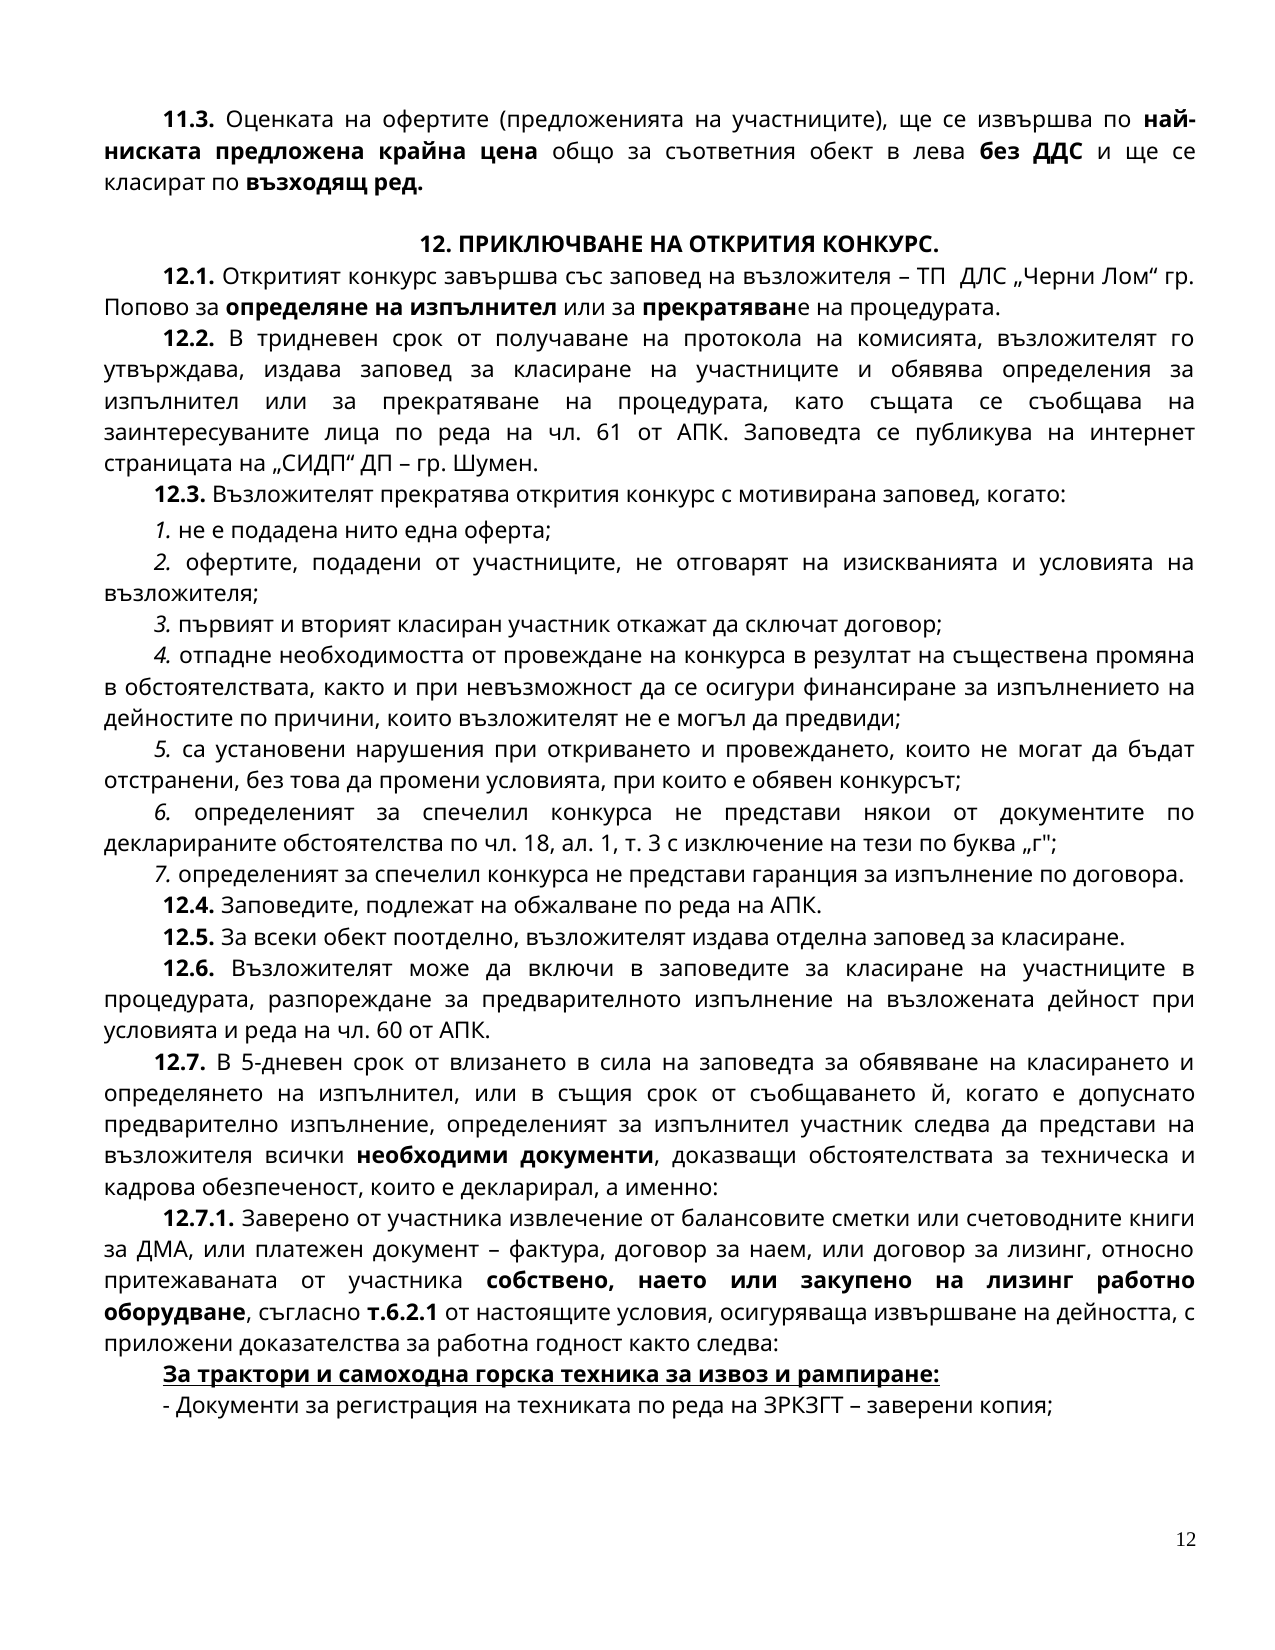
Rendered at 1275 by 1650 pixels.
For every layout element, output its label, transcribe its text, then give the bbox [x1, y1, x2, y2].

text 2. офертите, подадени от участниците, не отговарят на изискванията и условията на възложителя; [103, 546, 1196, 608]
text За трактори и самоходна горска техника за извоз и рампиране: [103, 1358, 1196, 1389]
text 12.7. В 5-дневен срок от влизането в сила на заповедта за обявяване на класирането и определянето на изпълнител, или в същия срок от съобщаването й, когато е допуснато предварително изпълнение, определеният за изпълнител участник следва да представи на възложителя всички необходими документи, доказващи обстоятелствата за техническа и кадрова обезпеченост, които е декларирал, а именно: [103, 1046, 1196, 1202]
text - Документи за регистрация на техниката по реда на ЗРКЗГТ – заверени копия; [103, 1389, 1196, 1421]
text 12.5. За всеки обект поотделно, възложителят издава отделна заповед за класиране. [103, 921, 1196, 952]
text 12.2. В тридневен срок от получаване на протокола на комисията, възложителят го утвърждава, издава заповед за класиране на участниците и обявява определения за изпълнител или за прекратяване на процедурата, като същата се съобщава на заинтересуваните лица по реда на чл. 61 от АПК. Заповедта се публикува на интернет страницата на „СИДП“ ДП – гр. Шумен. [103, 322, 1196, 478]
text 12.7.1. Заверено от участника извлечение от балансовите сметки или счетоводните книги за ДМА, или платежен документ – фактура, договор за наем, или договор за лизинг, относно притежаваната от участника собствено, наето или закупено на лизинг работно оборудване, съгласно т.6.2.1 от настоящите условия, осигуряваща извършване на дейността, с приложени доказателства за работна годност както следва: [103, 1202, 1196, 1358]
text 12.6. Възложителят може да включи в заповедите за класиране на участниците в процедурата, разпореждане за предварителното изпълнение на възложената дейност при условията и реда на чл. 60 от АПК. [103, 952, 1196, 1046]
text 12. ПРИКЛЮЧВАНЕ НА ОТКРИТИЯ КОНКУРС. [103, 228, 1196, 260]
text 6. определеният за спечелил конкурса не представи някои от документите по декларираните обстоятелства по чл. 18, ал. 1, т. 3 с изключение на тези по буква „г"; [103, 796, 1196, 858]
text 12.3. Възложителят прекратява открития конкурс с мотивирана заповед, когато: [103, 478, 1196, 510]
text 1. не е подадена нито една оферта; [103, 514, 1196, 546]
text 11.3. Оценката на офертите (предложенията на участниците), ще се извършва по най-ниската предложена крайна цена общо за съответния обект в лева без ДДС и ще се класират по възходящ ред. [103, 103, 1196, 197]
text 4. отпадне необходимостта от провеждане на конкурса в резултат на съществена промяна в обстоятелствата, както и при невъзможност да се осигури финансиране за изпълнението на дейностите по причини, които възложителят не е могъл да предвиди; [103, 639, 1196, 733]
text 12.1. Откритият конкурс завършва със заповед на възложителя – ТП ДЛС „Черни Лом“ гр. Попово за определяне на изпълнител или за прекратяване на процедурата. [103, 260, 1196, 322]
text 7. определеният за спечелил конкурса не представи гаранция за изпълнение по договора. [103, 858, 1196, 889]
text 12.4. Заповедите, подлежат на обжалване по реда на АПК. [103, 889, 1196, 921]
text 3. първият и вторият класиран участник откажат да сключат договор; [103, 608, 1196, 639]
text 5. са установени нарушения при откриването и провеждането, които не могат да бъдат отстранени, без това да промени условията, при които е обявен конкурсът; [103, 733, 1196, 796]
